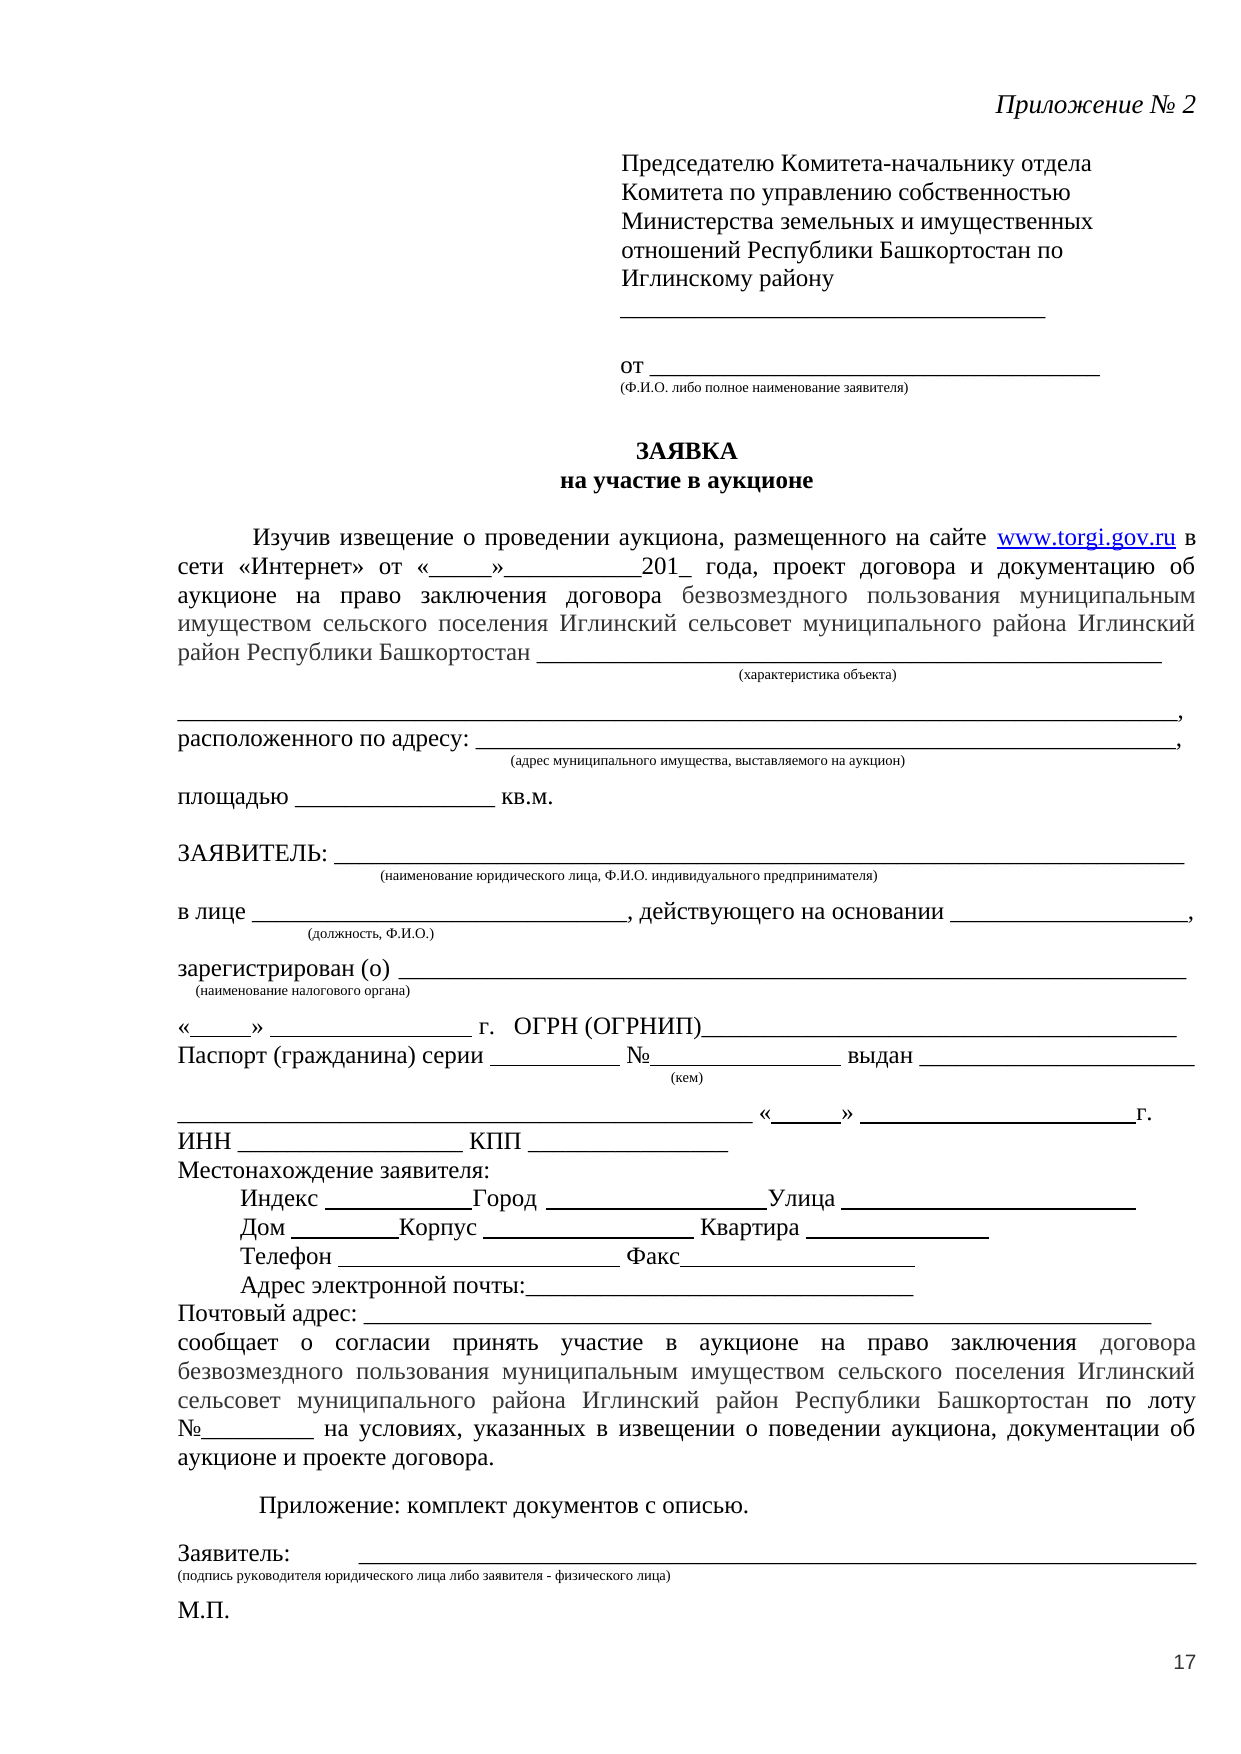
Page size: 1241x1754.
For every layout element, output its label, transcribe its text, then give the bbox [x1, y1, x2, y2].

text (кем) [177, 1068, 1196, 1097]
text Заявитель: ___________________________________________________________________ (подпись руководителя юридического лица либо заявителя - физического лица) [177, 1538, 1196, 1596]
text Телефон Факс [177, 1241, 1196, 1270]
text ________________________________________________________________________________, [177, 695, 1196, 723]
text на участие в аукционе [177, 465, 1196, 493]
text Председателю Комитета-начальнику отдела Комитета по управлению собственностью Министерства земельных и имущественных отношений Республики Башкортостан по Иглинскому району [621, 148, 1196, 292]
text (характеристика объекта) [177, 666, 1196, 695]
text в лице ______________________________, действующего на основании ___________________, [177, 896, 1196, 925]
text сообщает о согласии принять участие в аукционе на право заключения договора безвозмездного пользования муниципальным имуществом сельского поселения Иглинский сельсовет муниципального района Иглинский район Республики Башкортостан по лоту №_________ на условиях, указанных в извещении о поведении аукциона, документации об аукционе и проекте договора. [177, 1327, 1196, 1471]
text Изучив извещение о проведении аукциона, размещенного на сайте www.torgi.gov.ru в сети «Интернет» от «_____»___________201_ года, проект договора и документацию об аукционе на право заключения договора безвозмездного пользования муниципальным имуществом сельского поселения Иглинский сельсовет муниципального района Иглинский район Республики Башкортостан __________________________________________________ [177, 522, 1196, 666]
text Приложение: комплект документов с описью. [177, 1490, 1196, 1519]
text площадью ________________ кв.м. [177, 781, 1196, 810]
text зарегистрирован (о) _______________________________________________________________ [177, 953, 1196, 982]
text М.П. [177, 1596, 1196, 1624]
text Паспорт (гражданина) серии № выдан ______________________ [177, 1040, 1196, 1068]
text « » г. ОГРН (ОГРНИП)______________________________________ [177, 1011, 1196, 1040]
text Почтовый адрес: _______________________________________________________________ [177, 1298, 1196, 1327]
text (Ф.И.О. либо полное наименование заявителя) [620, 378, 1196, 407]
text ИНН __________________ КПП ________________ [177, 1126, 1196, 1155]
text Местонахождение заявителя: [177, 1155, 1196, 1183]
text (наименование юридического лица, Ф.И.О. индивидуального предпринимателя) [177, 867, 1196, 896]
text (наименование налогового органа) [177, 982, 1196, 1011]
subtitle Приложение № 2 [177, 89, 1196, 120]
text __________________________________ [620, 292, 1196, 321]
text Адрес электронной почты:_______________________________ [177, 1270, 1196, 1298]
text расположенного по адресу: ________________________________________________________, [177, 723, 1196, 752]
text Индекс Город Улица [177, 1183, 1196, 1212]
text Дом Корпус Квартира [177, 1212, 1196, 1241]
text (адрес муниципального имущества, выставляемого на аукцион) [177, 752, 1196, 781]
text ЗАЯВИТЕЛЬ: ____________________________________________________________________ [177, 838, 1196, 867]
text ______________________________________________ « » г. [177, 1097, 1196, 1126]
text от ____________________________________ [620, 350, 1196, 378]
text ЗАЯВКА [177, 436, 1196, 465]
text (должность, Ф.И.О.) [177, 925, 1196, 953]
